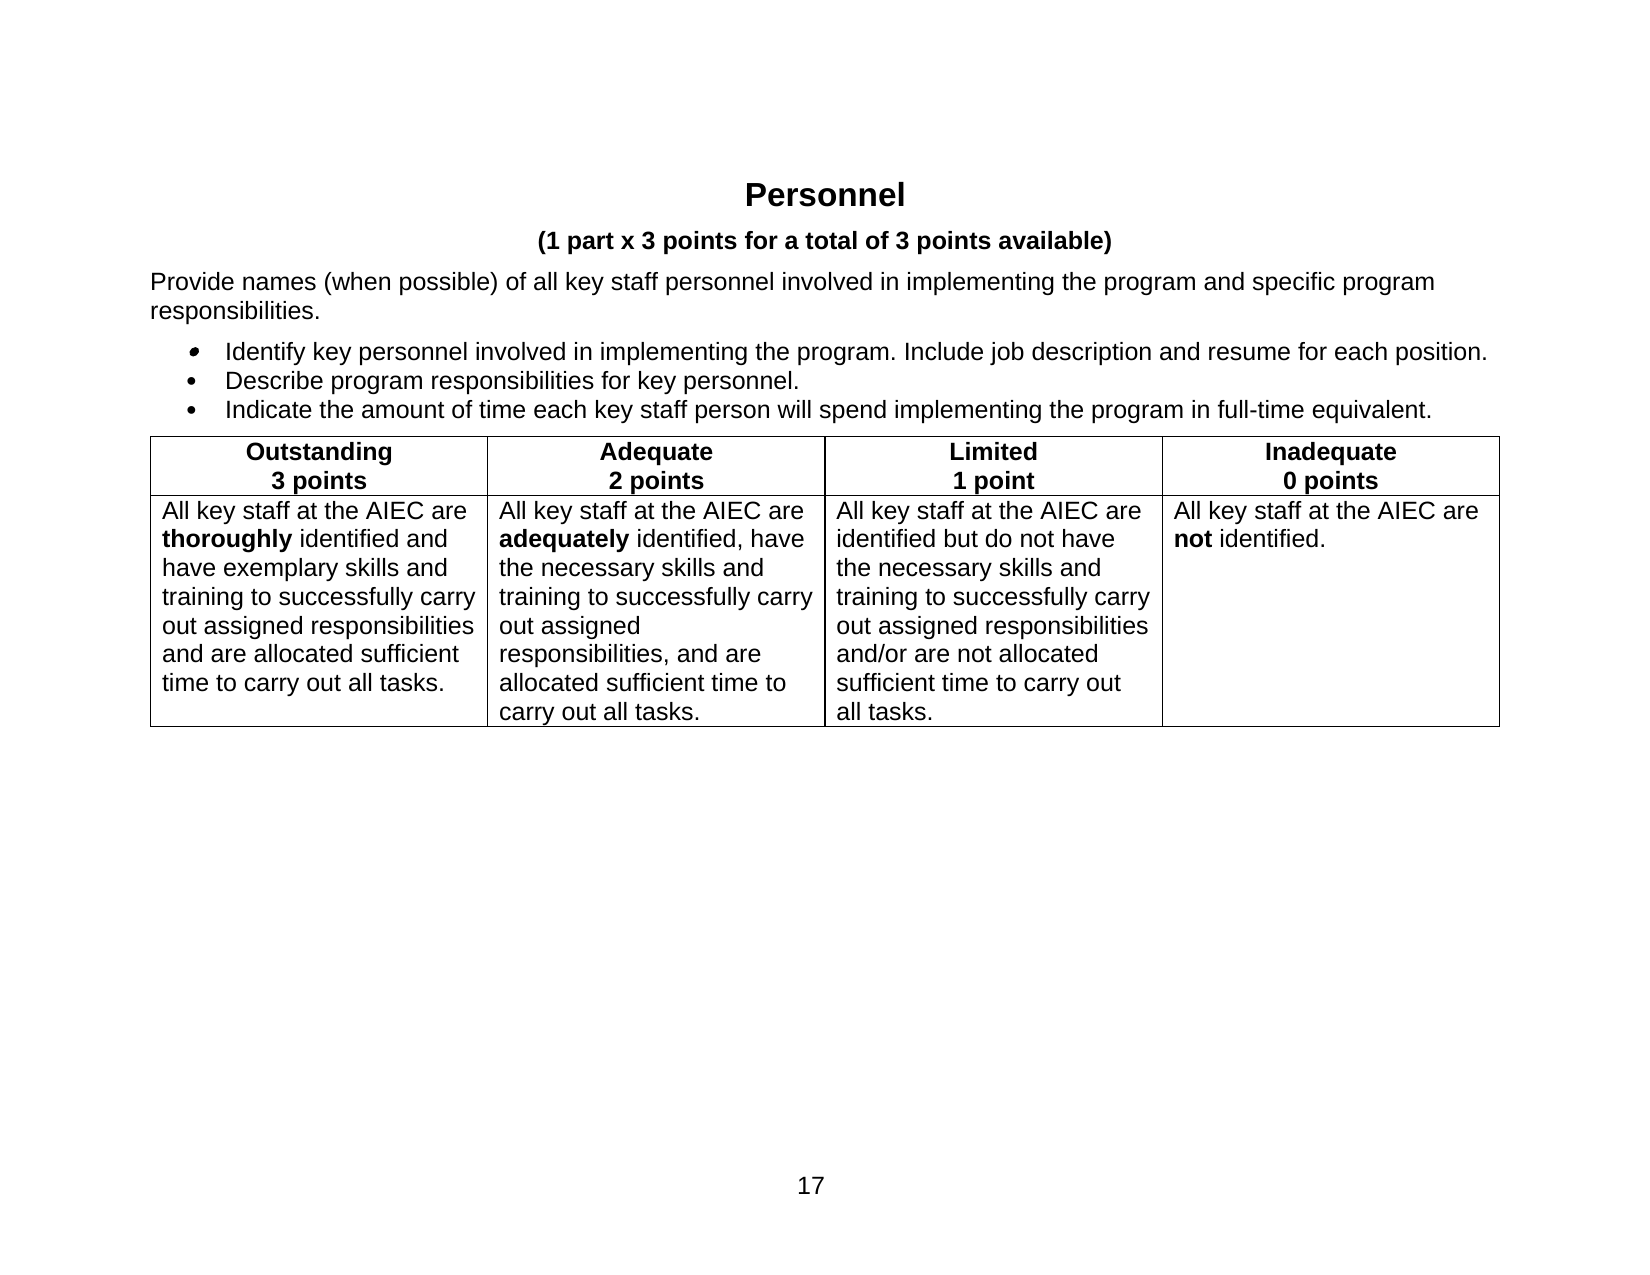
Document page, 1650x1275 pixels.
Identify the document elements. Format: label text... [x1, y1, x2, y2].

table_header Limited 1 point [826, 437, 1162, 494]
text Provide names (when possible) of all key staff personnel involved in implementing the program and specific program responsibilities. [150, 267, 1500, 325]
list Indicate the amount of time each key staff person will spend implementing the program in full-time equivalent. [187, 395, 1500, 423]
table_cell All key staff at the AIEC are identified but do not have the necessary skills and training to successfully carry out assigned responsibilities and/or are not allocated sufficient time to carry out all tasks. [826, 496, 1162, 726]
list Describe program responsibilities for key personnel. [187, 366, 1500, 395]
text (1 part x 3 points for a total of 3 points available) [150, 226, 1500, 255]
table_header Adequate 2 points [488, 437, 824, 494]
list Identify key personnel involved in implementing the program. Include job description and resume for each position. [187, 337, 1500, 366]
table_cell All key staff at the AIEC are adequately identified, have the necessary skills and training to successfully carry out assigned responsibilities, and are allocated sufficient time to carry out all tasks. [488, 496, 824, 726]
table_cell All key staff at the AIEC are thoroughly identified and have exemplary skills and training to successfully carry out assigned responsibilities and are allocated sufficient time to carry out all tasks. [151, 496, 487, 726]
table_header Inadequate 0 points [1163, 437, 1499, 494]
subtitle Personnel [150, 175, 1500, 213]
table_header Outstanding 3 points [151, 437, 487, 494]
table_cell All key staff at the AIEC are not identified. [1163, 496, 1499, 726]
